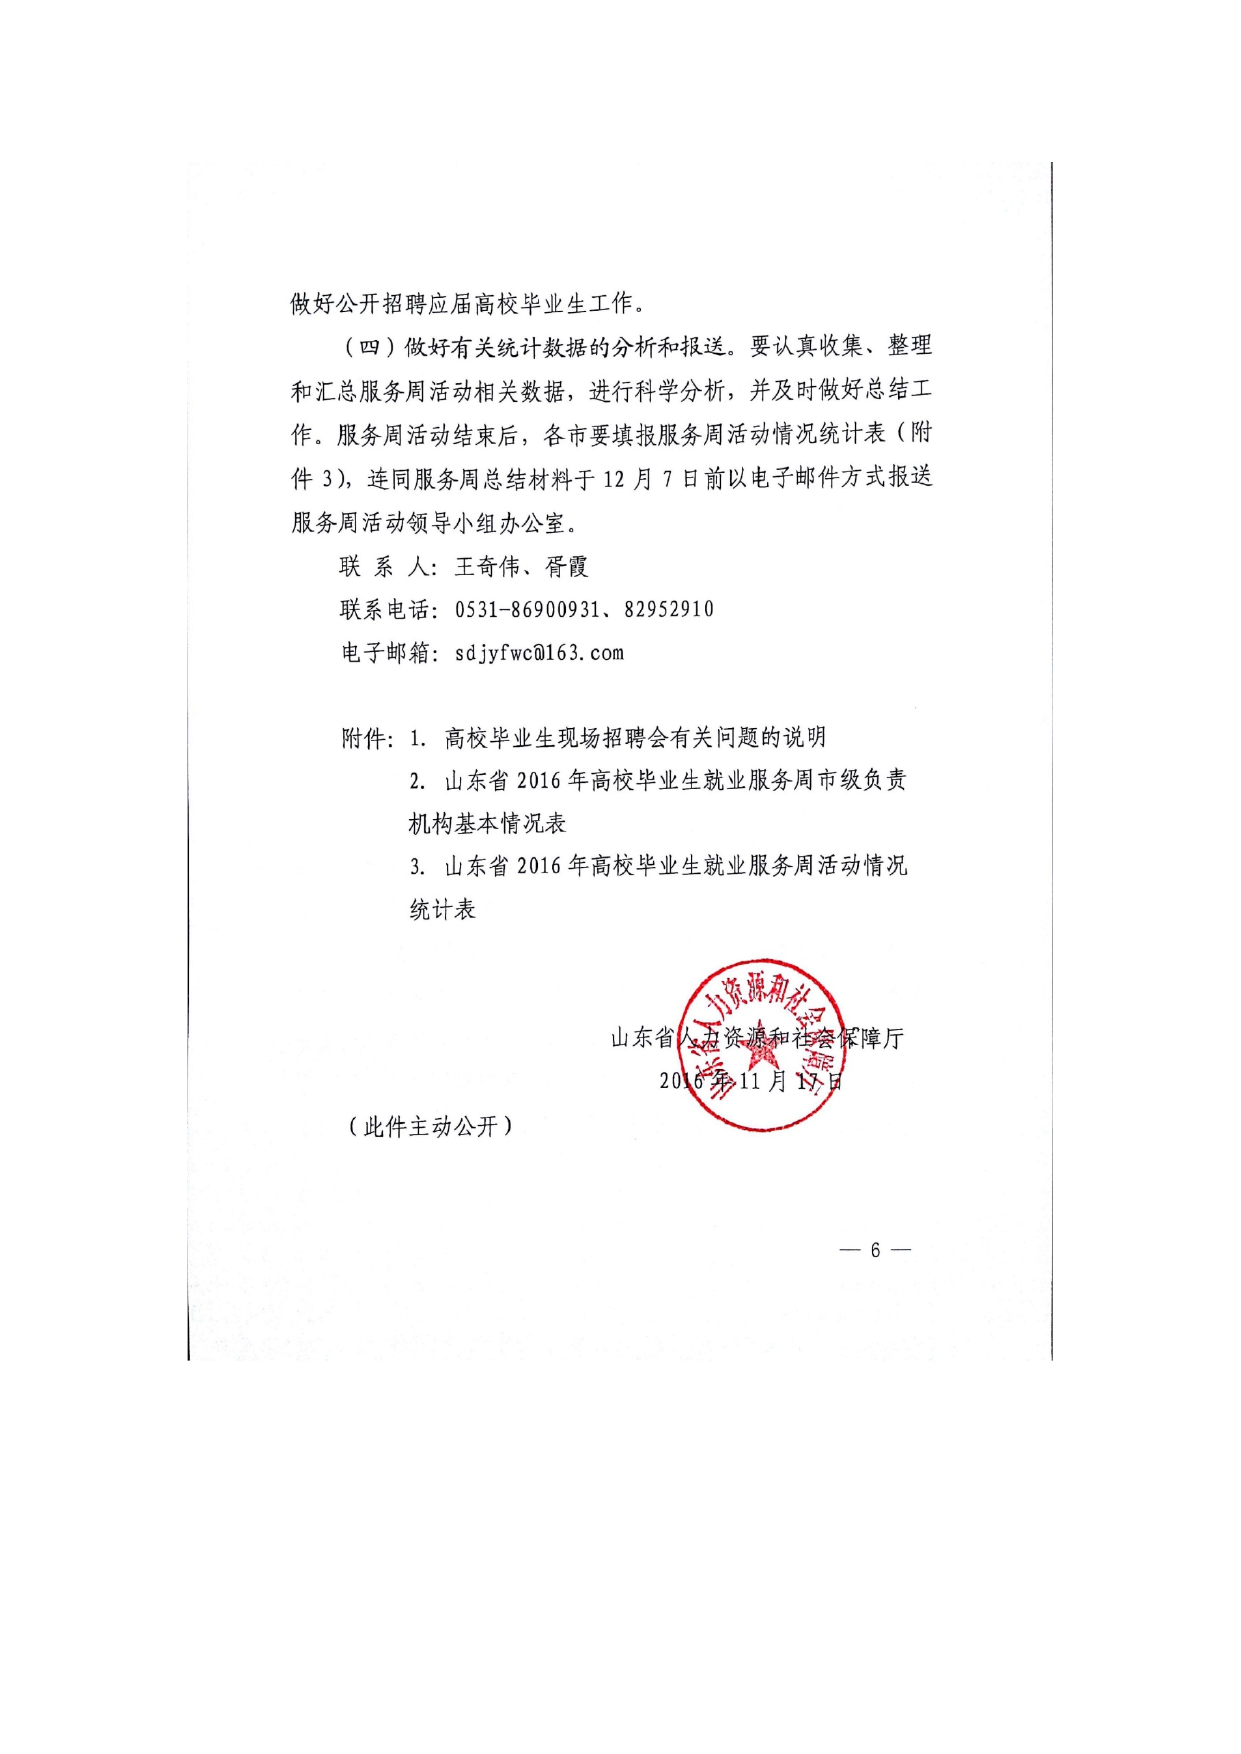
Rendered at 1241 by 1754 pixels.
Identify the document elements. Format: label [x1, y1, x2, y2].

picture [187, 162, 1053, 1387]
